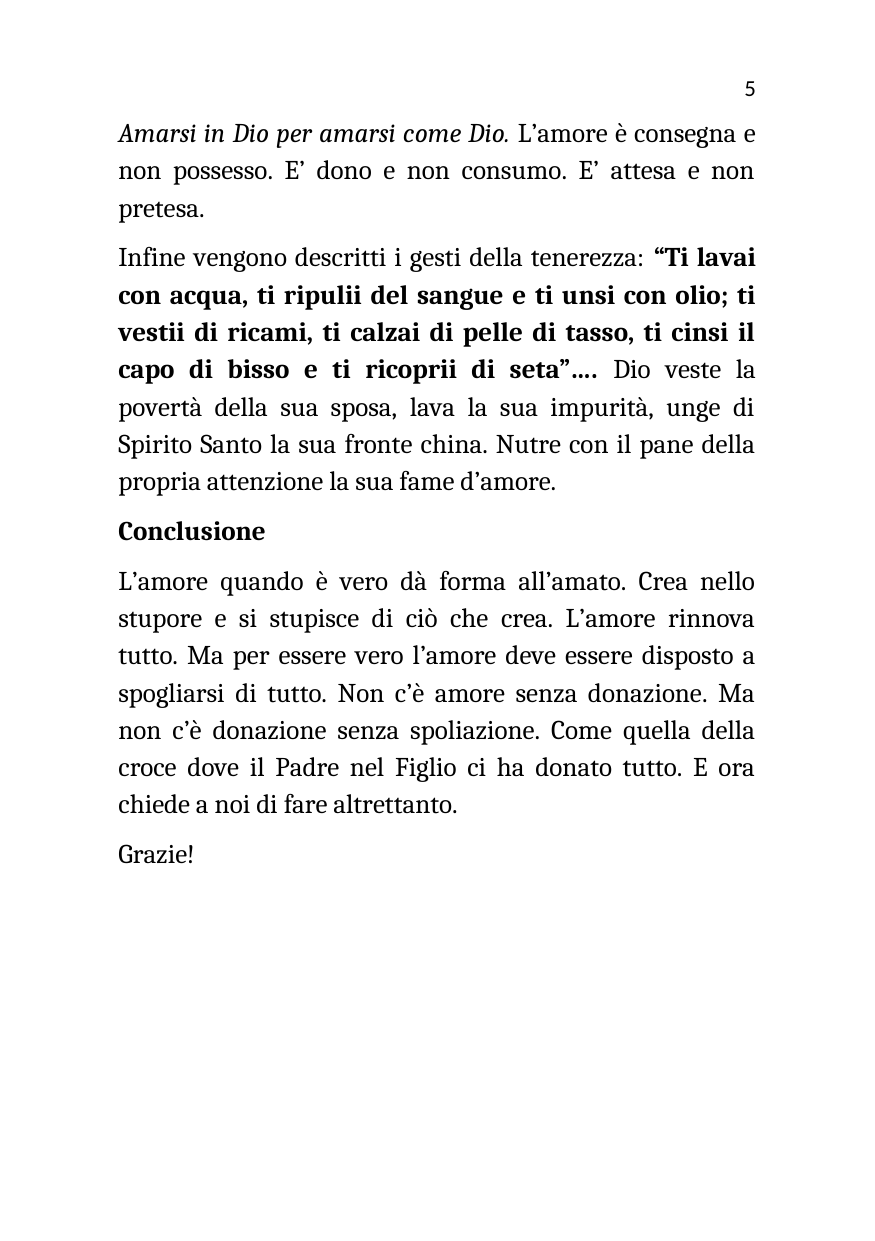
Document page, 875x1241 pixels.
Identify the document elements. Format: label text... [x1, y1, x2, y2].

text Infine vengono descritti i gesti della tenerezza: “Ti lavai con acqua, ti ripulii del sangue e ti unsi con olio; ti vestii di ricami, ti calzai di pelle di tasso, ti cinsi il capo di bisso e ti ricoprii di seta”…. Dio veste la povertà della sua sposa, lava la sua impurità, unge di Spirito Santo la sua fronte china. Nutre con il pane della propria attenzione la sua fame d’amore. [118, 242, 756, 497]
text Grazie! [118, 839, 756, 871]
text L’amore quando è vero dà forma all’amato. Crea nello stupore e si stupisce di ciò che crea. L’amore rinnova tutto. Ma per essere vero l’amore deve essere disposto a spogliarsi di tutto. Non c’è amore senza donazione. Ma non c’è donazione senza spoliazione. Come quella della croce dove il Padre nel Figlio ci ha donato tutto. E ora chiede a noi di fare altrettanto. [118, 566, 756, 821]
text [118, 118, 756, 224]
text Conclusione [118, 516, 756, 547]
